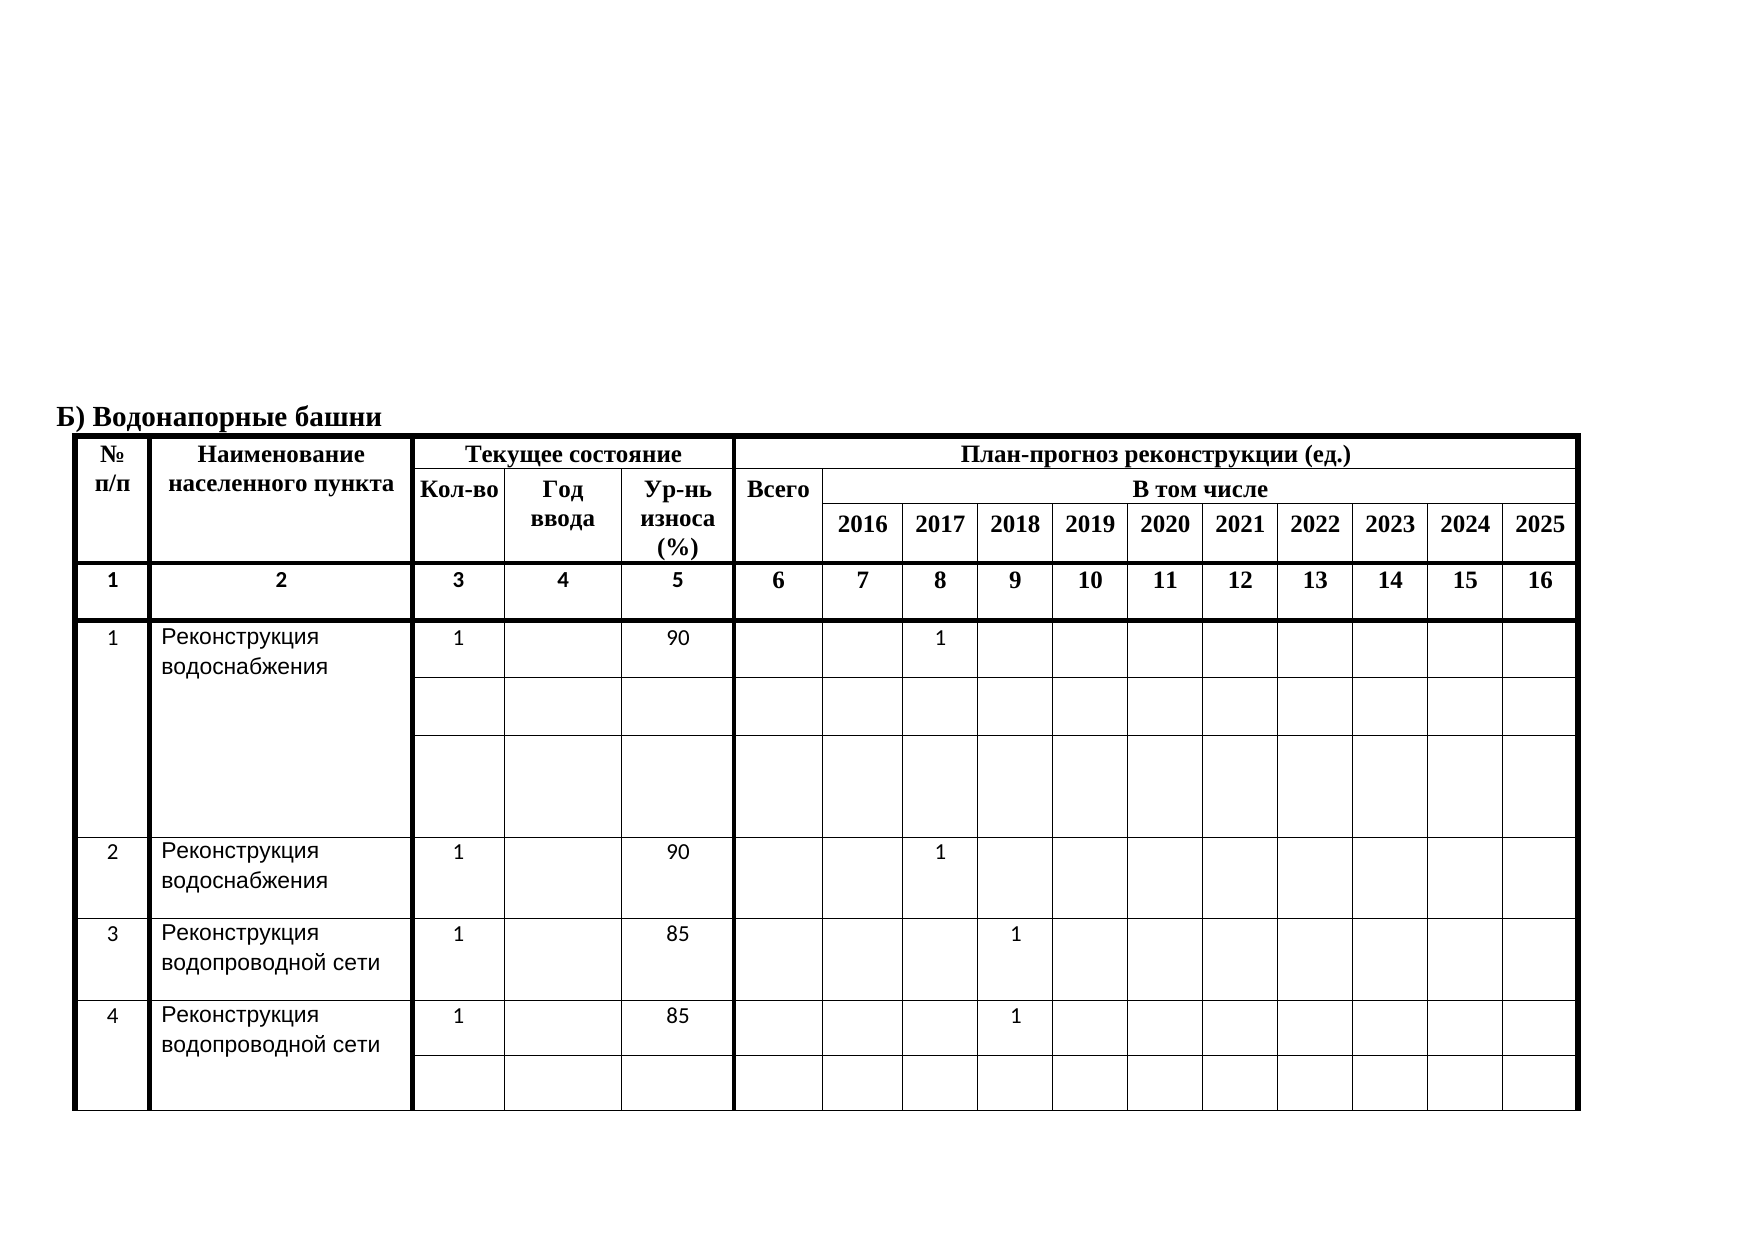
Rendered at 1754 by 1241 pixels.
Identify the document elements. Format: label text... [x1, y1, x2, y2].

table_cell [1278, 736, 1352, 836]
table_cell [1053, 1056, 1127, 1110]
table_cell 1 [415, 623, 504, 677]
table_cell 9 [978, 565, 1052, 618]
table_cell [622, 678, 732, 735]
table_cell 1 [978, 919, 1052, 1000]
table_cell 1 [78, 565, 147, 618]
table_cell [1278, 919, 1352, 1000]
table_cell [1353, 1001, 1427, 1055]
table_cell [1428, 1056, 1502, 1110]
table_cell Реконструкция водопроводной сети [152, 919, 410, 1000]
table_header № п/п [78, 439, 147, 561]
table_cell [1428, 623, 1502, 677]
table_cell 8 [903, 565, 977, 618]
table_cell [415, 678, 504, 735]
table_cell [1203, 1056, 1277, 1110]
table_cell [1053, 623, 1127, 677]
table_cell [1203, 838, 1277, 918]
table_cell [1353, 678, 1427, 735]
table_cell [1278, 623, 1352, 677]
table_cell 14 [1353, 565, 1427, 618]
table_cell [978, 736, 1052, 836]
table_cell 10 [1053, 565, 1127, 618]
table_cell [505, 736, 621, 836]
table_cell [978, 1056, 1052, 1110]
table_cell 2023 [1353, 504, 1427, 561]
table_cell [415, 736, 504, 836]
table_cell [1128, 1001, 1202, 1055]
table_cell [1128, 678, 1202, 735]
table_cell [505, 1001, 621, 1055]
table_cell [903, 919, 977, 1000]
table_cell [823, 623, 902, 677]
table_cell 4 [78, 1001, 147, 1110]
table_cell [1503, 1001, 1575, 1055]
table_cell [823, 838, 902, 918]
table_cell 2020 [1128, 504, 1202, 561]
table_cell [903, 678, 977, 735]
table_header Наименование населенного пункта [152, 439, 410, 561]
table_cell [622, 1056, 732, 1110]
table_cell [505, 623, 621, 677]
table_cell [1278, 678, 1352, 735]
table_cell 1 [978, 1001, 1052, 1055]
table_cell [1203, 678, 1277, 735]
table_cell 1 [78, 623, 147, 836]
table_cell [1128, 623, 1202, 677]
table_cell [1353, 919, 1427, 1000]
table_cell [903, 736, 977, 836]
table_cell [1278, 1056, 1352, 1110]
table_cell [1428, 838, 1502, 918]
table_cell 2024 [1428, 504, 1502, 561]
table_cell [823, 678, 902, 735]
table_cell [903, 1001, 977, 1055]
table_cell [1428, 678, 1502, 735]
table_cell 2017 [903, 504, 977, 561]
table_cell Ур-нь износа (%) [622, 469, 732, 561]
table_cell 1 [415, 838, 504, 918]
table_cell [1503, 838, 1575, 918]
table_cell [823, 919, 902, 1000]
table_cell [736, 1001, 822, 1055]
table_cell 3 [415, 565, 504, 618]
table_cell В том числе [823, 469, 1575, 503]
table_cell 2016 [823, 504, 902, 561]
table_cell [1278, 838, 1352, 918]
table_cell [1053, 1001, 1127, 1055]
table_cell [1053, 736, 1127, 836]
table_cell [823, 1056, 902, 1110]
table_cell [505, 678, 621, 735]
table_cell 2 [78, 838, 147, 918]
table_cell 5 [622, 565, 732, 618]
title Б) Водонапорные башни [56, 399, 1660, 433]
table_cell [1503, 678, 1575, 735]
table_cell [1428, 736, 1502, 836]
table_cell 1 [415, 1001, 504, 1055]
table_cell 2019 [1053, 504, 1127, 561]
table_cell 4 [505, 565, 621, 618]
table_cell [978, 838, 1052, 918]
table_cell [505, 1056, 621, 1110]
table_cell 16 [1503, 565, 1575, 618]
table_cell 2025 [1503, 504, 1575, 561]
table_cell [1053, 678, 1127, 735]
table_cell [1053, 838, 1127, 918]
table_cell [1503, 736, 1575, 836]
table_cell [415, 1056, 504, 1110]
table_cell Реконструкция водоснабжения [152, 838, 410, 918]
table_cell 85 [622, 1001, 732, 1055]
table_cell [1128, 838, 1202, 918]
table_header Текущее состояние [415, 439, 732, 468]
table_cell [736, 919, 822, 1000]
table_cell [823, 736, 902, 836]
table_cell 2022 [1278, 504, 1352, 561]
table_cell [1353, 838, 1427, 918]
table_cell [505, 919, 621, 1000]
table_cell [1353, 623, 1427, 677]
table_cell [978, 678, 1052, 735]
table_cell 6 [736, 565, 822, 618]
table_cell Кол-во [415, 469, 504, 561]
table_cell 2018 [978, 504, 1052, 561]
table_cell [1128, 919, 1202, 1000]
table_cell [736, 678, 822, 735]
table_cell [823, 1001, 902, 1055]
table_cell Реконструкция водоснабжения [152, 623, 410, 836]
table_cell [1053, 919, 1127, 1000]
table_cell 90 [622, 838, 732, 918]
table_cell [1203, 623, 1277, 677]
table_cell [1503, 623, 1575, 677]
table_cell [736, 736, 822, 836]
table_cell 12 [1203, 565, 1277, 618]
table_cell 7 [823, 565, 902, 618]
table_cell 2 [152, 565, 410, 618]
table_cell Год ввода [505, 469, 621, 561]
table_cell [1278, 1001, 1352, 1055]
table_cell 1 [903, 838, 977, 918]
table_cell 13 [1278, 565, 1352, 618]
table_cell [736, 838, 822, 918]
table_cell 85 [622, 919, 732, 1000]
table_cell 90 [622, 623, 732, 677]
table_cell [903, 1056, 977, 1110]
table_cell [736, 623, 822, 677]
table_cell [1128, 1056, 1202, 1110]
table_cell 2021 [1203, 504, 1277, 561]
table_cell [505, 838, 621, 918]
table_cell [622, 736, 732, 836]
table_cell [1503, 1056, 1575, 1110]
table_cell [1353, 1056, 1427, 1110]
table_header План-прогноз реконструкции (ед.) [736, 439, 1575, 468]
table_cell [1128, 736, 1202, 836]
table_cell [1428, 919, 1502, 1000]
table_cell 15 [1428, 565, 1502, 618]
table_cell [1203, 1001, 1277, 1055]
table_cell [1353, 736, 1427, 836]
table_cell [1428, 1001, 1502, 1055]
table_cell 3 [78, 919, 147, 1000]
table_cell 1 [415, 919, 504, 1000]
table_cell 1 [903, 623, 977, 677]
table_cell Реконструкция водопроводной сети [152, 1001, 410, 1110]
table_cell [1203, 919, 1277, 1000]
table_cell [1203, 736, 1277, 836]
table_cell 11 [1128, 565, 1202, 618]
table_cell [1503, 919, 1575, 1000]
table_cell [978, 623, 1052, 677]
table_cell Всего [736, 469, 822, 561]
table_cell [736, 1056, 822, 1110]
